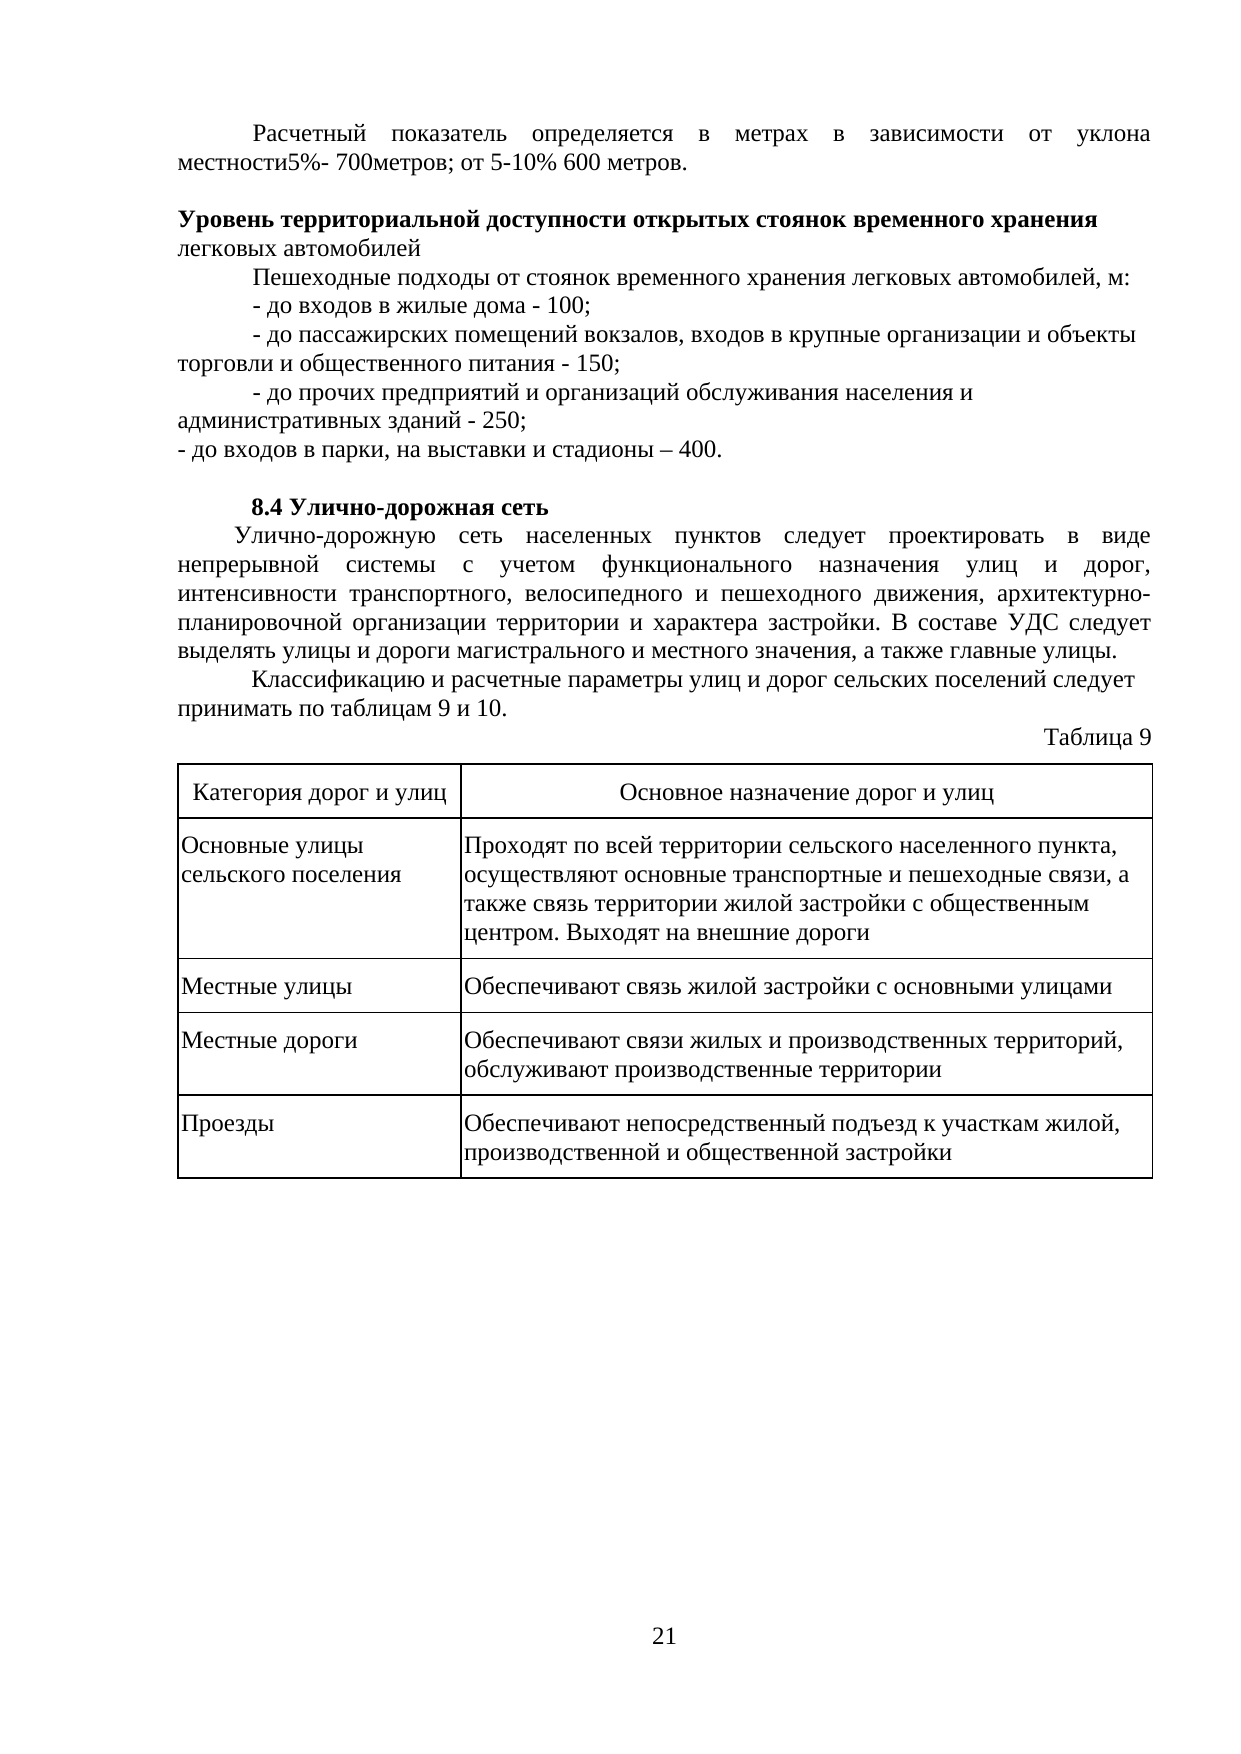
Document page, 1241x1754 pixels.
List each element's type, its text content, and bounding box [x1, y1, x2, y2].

table_header Основное назначение дорог и улиц [462, 765, 1152, 817]
table_cell Основные улицы сельского поселения [179, 819, 460, 957]
table_header Категория дорог и улиц [179, 765, 460, 817]
text Расчетный показатель определяется в метрах в зависимости от уклона местности5%- 700метров; от 5-10% 600 метров. [177, 118, 1152, 176]
text - до входов в парки, на выставки и стадионы – 400. [177, 434, 1152, 463]
text Улично-дорожную сеть населенных пунктов следует проектировать в виде непрерывной системы с учетом функционального назначения улиц и дорог, интенсивности транспортного, велосипедного и пешеходного движения, архитектурно-планировочной организации территории и характера застройки. В составе УДС следует выделять улицы и дороги магистрального и местного значения, а также главные улицы. [177, 521, 1152, 664]
text 8.4 Улично-дорожная сеть [177, 492, 1152, 521]
table_cell Местные улицы [179, 959, 460, 1012]
table_cell Обеспечивают непосредственный подъезд к участкам жилой, производственной и общественной застройки [462, 1096, 1152, 1177]
text Пешеходные подходы от стоянок временного хранения легковых автомобилей, м: [177, 262, 1152, 291]
text Классификацию и расчетные параметры улиц и дорог сельских поселений следует принимать по таблицам 9 и 10. [177, 664, 1152, 722]
table_cell Проходят по всей территории сельского населенного пункта, осуществляют основные транспортные и пешеходные связи, а также связь территории жилой застройки с общественным центром. Выходят на внешние дороги [462, 819, 1152, 957]
table_cell Проезды [179, 1096, 460, 1177]
text - до пассажирских помещений вокзалов, входов в крупные организации и объекты торговли и общественного питания - 150; [177, 319, 1152, 377]
text Уровень территориальной доступности открытых стоянок временного хранения легковых автомобилей [177, 204, 1152, 262]
table_cell Обеспечивают связи жилых и производственных территорий, обслуживают производственные территории [462, 1013, 1152, 1094]
text - до входов в жилые дома - 100; [177, 291, 1152, 319]
text - до прочих предприятий и организаций обслуживания населения и административных зданий - 250; [177, 377, 1152, 434]
table_cell Обеспечивают связь жилой застройки с основными улицами [462, 959, 1152, 1012]
text Таблица 9 [177, 722, 1152, 751]
table_cell Местные дороги [179, 1013, 460, 1094]
